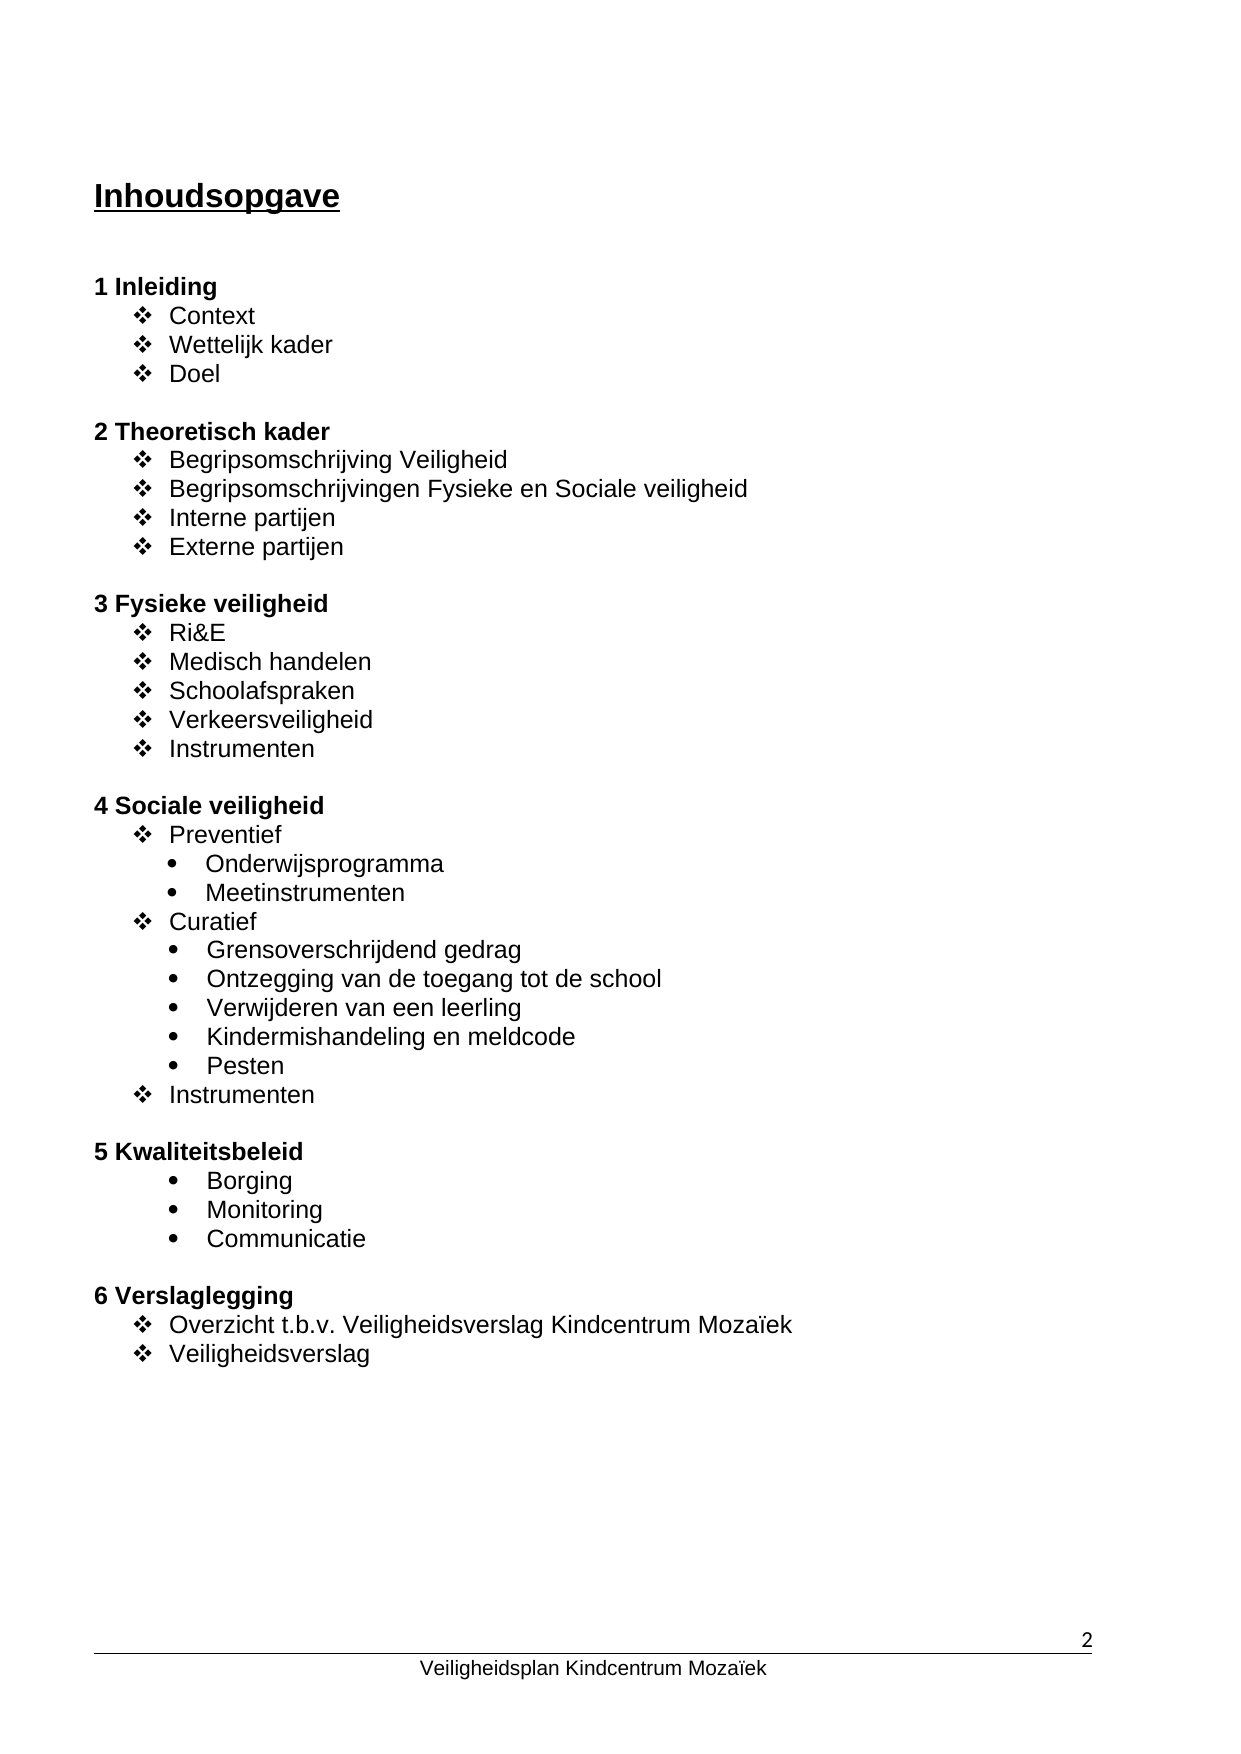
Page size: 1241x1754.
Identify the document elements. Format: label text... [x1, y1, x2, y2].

text 2 Theoretisch kader [94, 416, 1092, 445]
list Veiligheidsverslag [131, 1339, 1092, 1368]
text 6 Verslaglegging [94, 1281, 1092, 1310]
list Begripsomschrijving Veiligheid [131, 445, 1092, 474]
list Kindermishandeling en meldcode [169, 1022, 1092, 1051]
text 5 Kwaliteitsbeleid [94, 1137, 1092, 1166]
text 4 Sociale veiligheid [94, 791, 1092, 820]
list Overzicht t.b.v. Veiligheidsverslag Kindcentrum Mozaïek [131, 1310, 1092, 1339]
list Begripsomschrijvingen Fysieke en Sociale veiligheid [131, 474, 1092, 503]
list Verwijderen van een leerling [169, 993, 1092, 1022]
list Instrumenten [131, 1079, 1092, 1108]
list Pesten [169, 1051, 1092, 1079]
list Doel [131, 359, 1092, 388]
list Curatief [131, 906, 1092, 935]
text 3 Fysieke veiligheid [94, 589, 1092, 618]
list Schoolafspraken [131, 676, 1092, 705]
list Context [131, 301, 1092, 330]
list Meetinstrumenten [168, 878, 1092, 906]
list Monitoring [169, 1195, 1092, 1224]
list Grensoverschrijdend gedrag [169, 935, 1092, 964]
text Inhoudsopgave [94, 176, 1092, 215]
list Onderwijsprogramma [168, 849, 1092, 878]
list Verkeersveiligheid [131, 705, 1092, 733]
text 1 Inleiding [94, 272, 1092, 301]
list Ri&E [131, 618, 1092, 647]
list Externe partijen [131, 532, 1092, 561]
list Communicatie [169, 1224, 1092, 1252]
list Interne partijen [131, 503, 1092, 532]
list Wettelijk kader [131, 330, 1092, 359]
list Medisch handelen [131, 647, 1092, 676]
list Instrumenten [131, 733, 1092, 762]
list Borging [169, 1166, 1092, 1195]
list Preventief [131, 820, 1092, 849]
list Ontzegging van de toegang tot de school [169, 964, 1092, 993]
